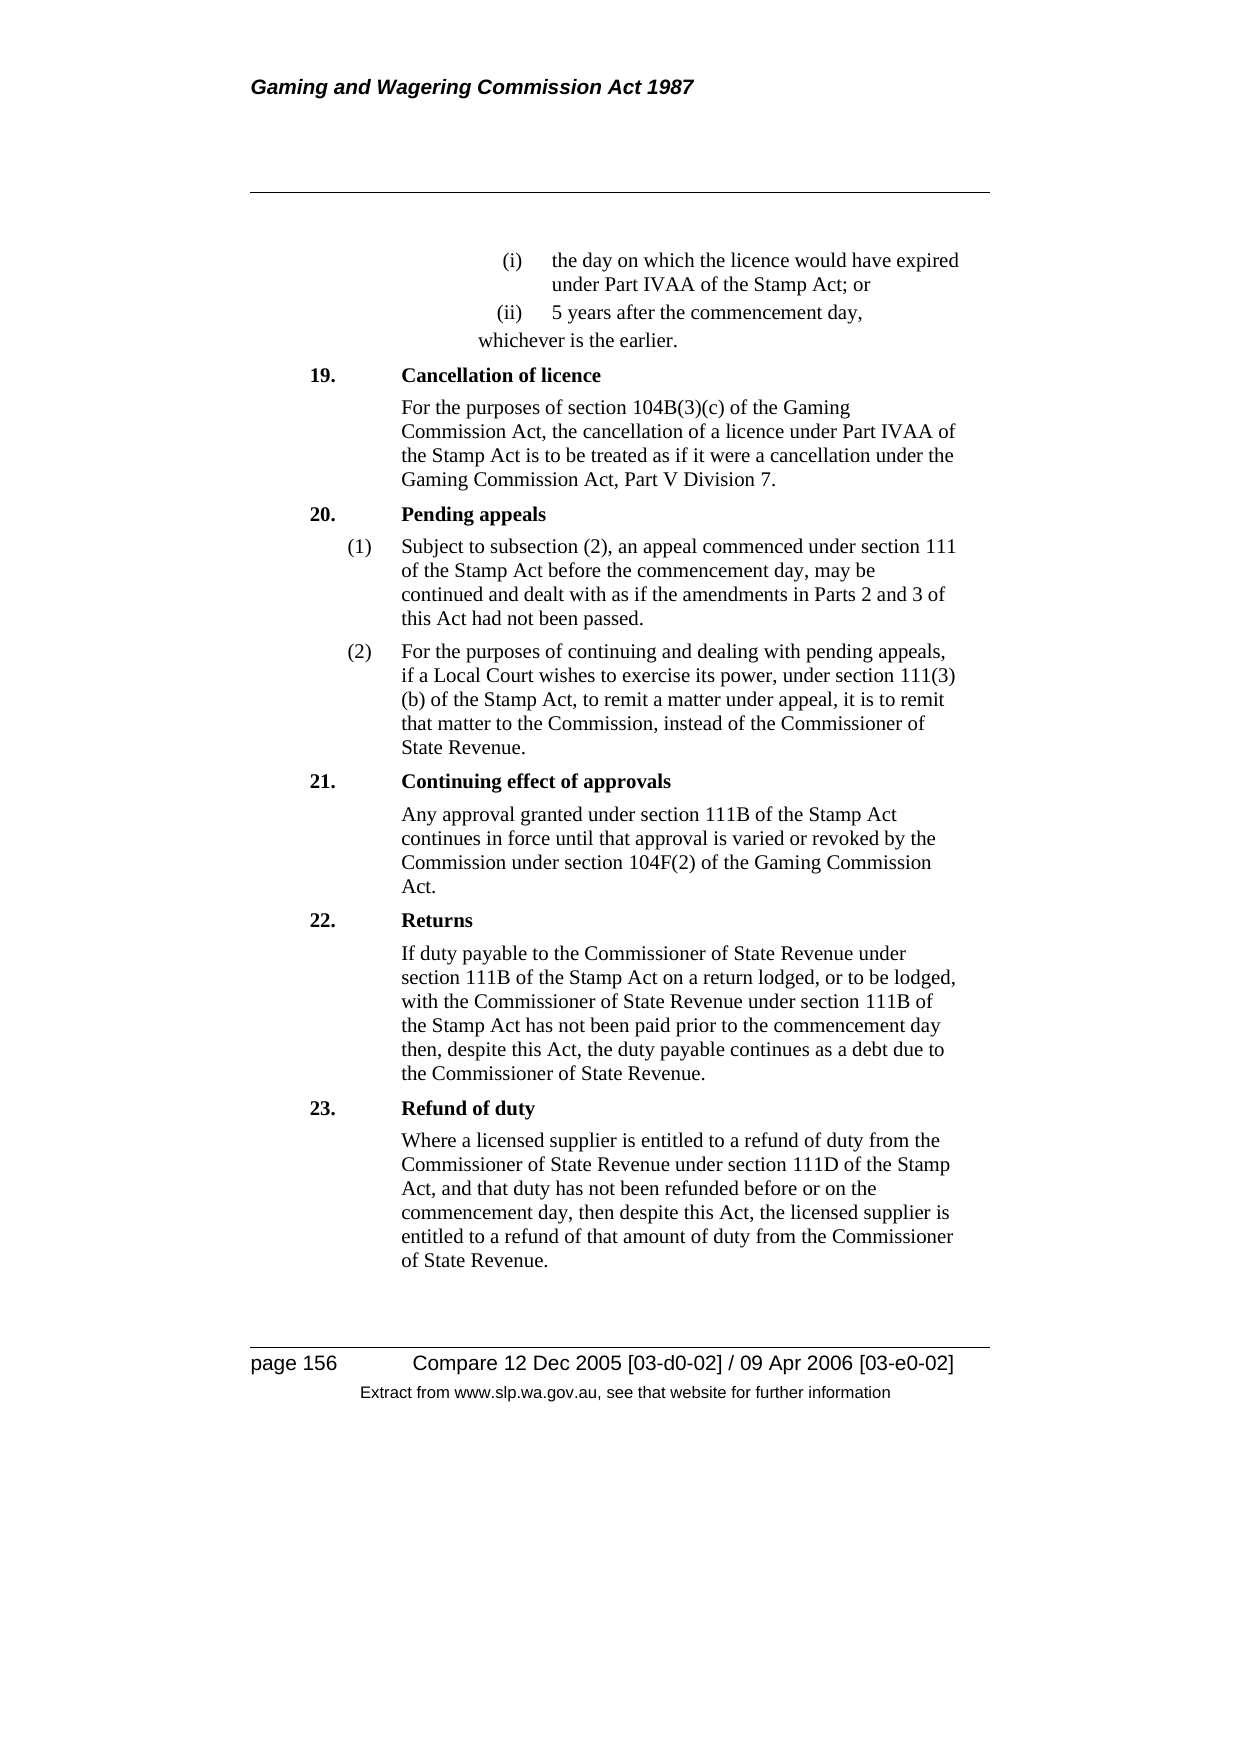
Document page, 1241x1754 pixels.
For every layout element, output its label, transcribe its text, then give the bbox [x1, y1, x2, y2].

text (i) the day on which the licence would have expired under Part IVAA of the Stamp Act; or [463, 247, 960, 296]
text For the purposes of section 104B(3)(c) of the Gaming Commission Act, the cancellation of a licence under Part IVAA of the Stamp Act is to be treated as if it were a cancellation under the Gaming Commission Act, Part V Division 7. [312, 395, 960, 491]
text (1) Subject to subsection (2), an appeal commenced under section 111 of the Stamp Act before the commencement day, may be continued and dealt with as if the amendments in Parts 2 and 3 of this Act had not been passed. [312, 534, 960, 630]
text Any approval granted under section 111B of the Stamp Act continues in force until that approval is varied or revoked by the Commission under section 104F(2) of the Gaming Commission Act. [312, 802, 960, 898]
text Where a licensed supplier is entitled to a refund of duty from the Commissioner of State Revenue under section 111D of the Stamp Act, and that duty has not been refunded before or on the commencement day, then despite this Act, the licensed supplier is entitled to a refund of that amount of duty from the Commissioner of State Revenue. [312, 1128, 960, 1272]
subtitle 22. Returns [309, 908, 960, 932]
subtitle 21. Continuing effect of approvals [309, 769, 960, 793]
subtitle 23. Refund of duty [309, 1096, 960, 1119]
text (2) For the purposes of continuing and dealing with pending appeals, if a Local Court wishes to exercise its power, under section 111(3)(b) of the Stamp Act, to remit a matter under appeal, it is to remit that matter to the Commission, instead of the Commissioner of State Revenue. [312, 638, 960, 759]
subtitle 20. Pending appeals [309, 502, 960, 526]
text (ii) 5 years after the commencement day, [463, 300, 960, 324]
text whichever is the earlier. [389, 328, 960, 352]
subtitle 19. Cancellation of licence [309, 362, 960, 387]
text If duty payable to the Commissioner of State Revenue under section 111B of the Stamp Act on a return lodged, or to be lodged, with the Commissioner of State Revenue under section 111B of the Stamp Act has not been paid prior to the commencement day then, despite this Act, the duty payable continues as a debt due to the Commissioner of State Revenue. [312, 941, 960, 1085]
